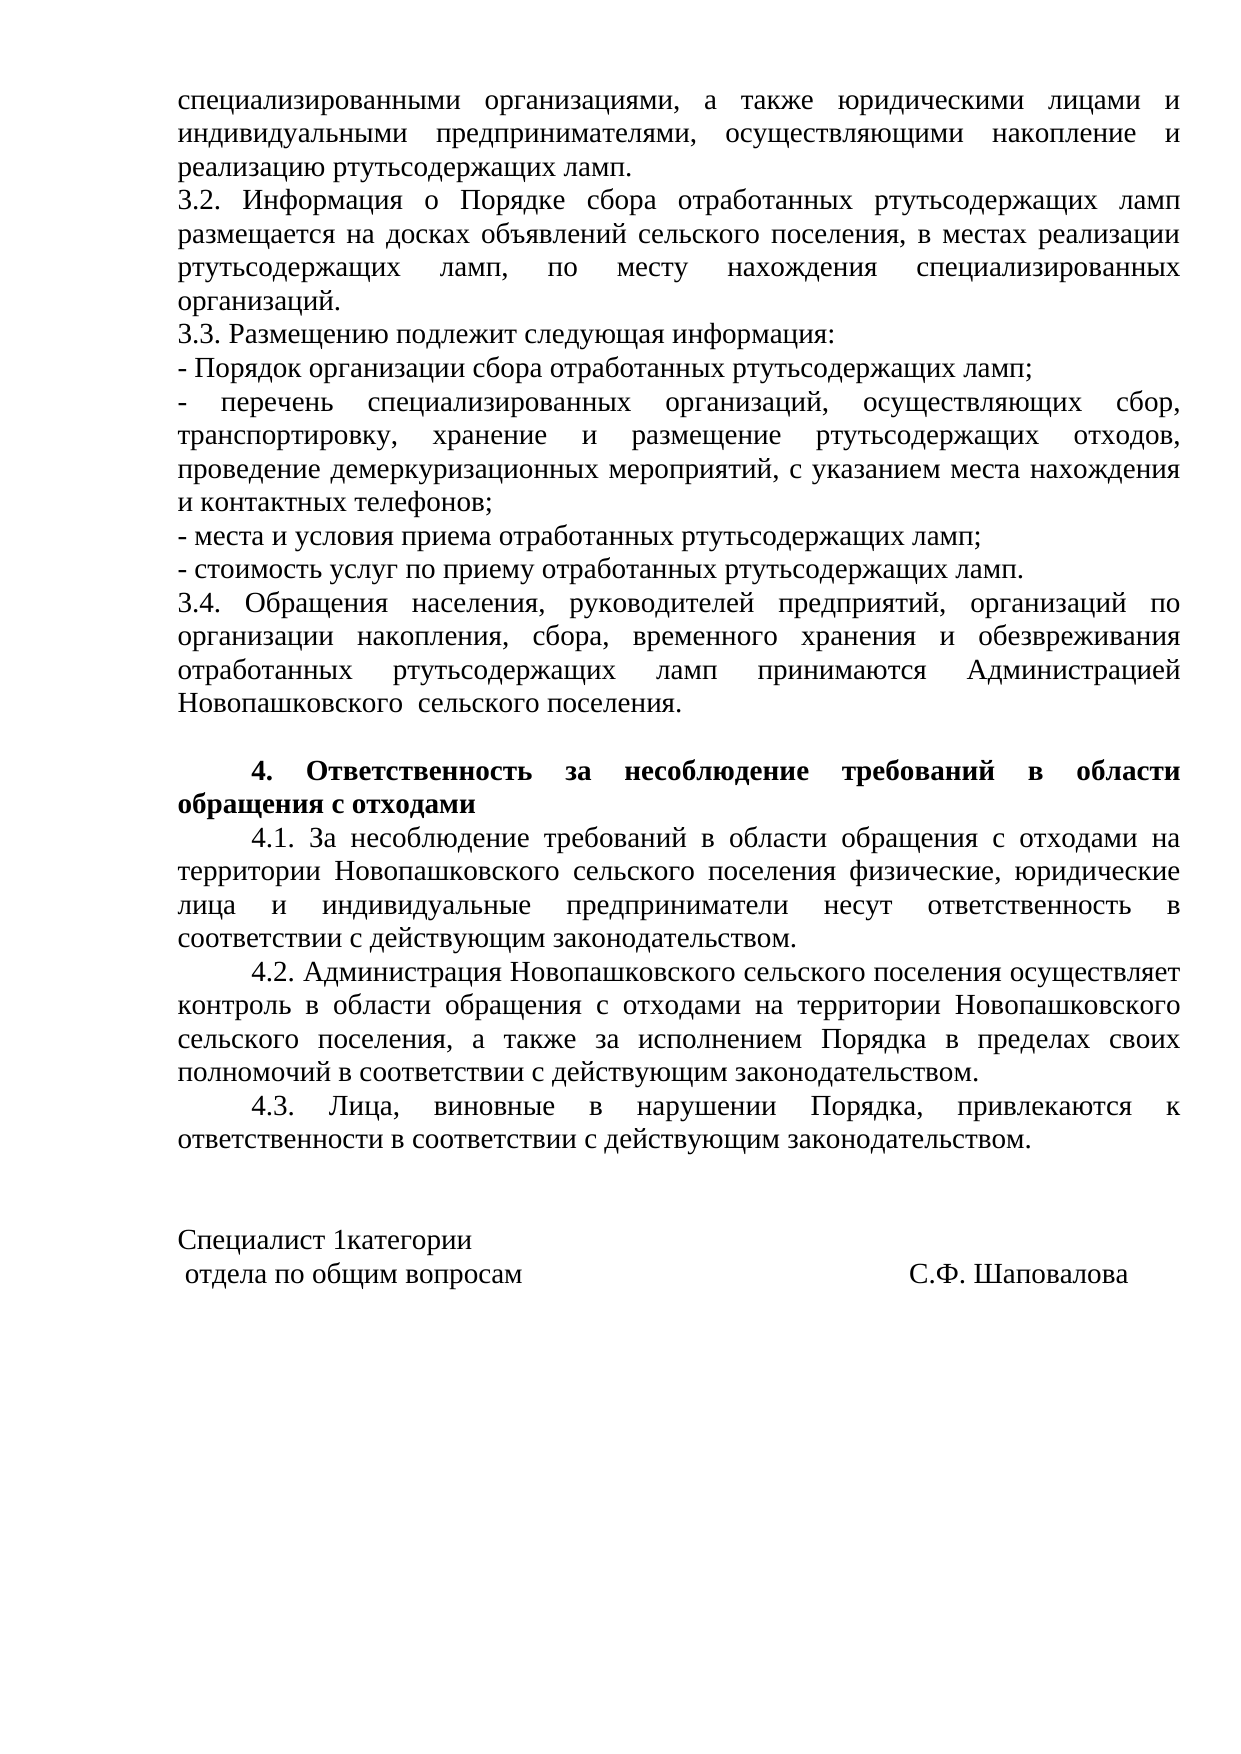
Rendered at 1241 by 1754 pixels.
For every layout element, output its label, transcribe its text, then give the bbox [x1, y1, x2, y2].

text - стоимость услуг по приему отработанных ртутьсодержащих ламп. [177, 551, 1181, 585]
text 4.3. Лица, виновные в нарушении Порядка, привлекаются к ответственности в соответствии с действующим законодательством. [177, 1088, 1181, 1155]
text - Порядок организации сбора отработанных ртутьсодержащих ламп; [177, 350, 1181, 384]
text отдела по общим вопросам С.Ф. Шаповалова [177, 1256, 1181, 1289]
text 3.2. Информация о Порядке сбора отработанных ртутьсодержащих ламп размещается на досках объявлений сельского поселения, в местах реализации ртутьсодержащих ламп, по месту нахождения специализированных организаций. [177, 182, 1181, 317]
text 3.4. Обращения населения, руководителей предприятий, организаций по организации накопления, сбора, временного хранения и обезвреживания отработанных ртутьсодержащих ламп принимаются Администрацией Новопашковского сельского поселения. [177, 585, 1181, 719]
text 3.3. Размещению подлежит следующая информация: [177, 317, 1181, 350]
text - перечень специализированных организаций, осуществляющих сбор, транспортировку, хранение и размещение ртутьсодержащих отходов, проведение демеркуризационных мероприятий, с указанием места нахождения и контактных телефонов; [177, 384, 1181, 518]
text 4.2. Администрация Новопашковского сельского поселения осуществляет контроль в области обращения с отходами на территории Новопашковского сельского поселения, а также за исполнением Порядка в пределах своих полномочий в соответствии с действующим законодательством. [177, 954, 1181, 1088]
text специализированными организациями, а также юридическими лицами и индивидуальными предпринимателями, осуществляющими накопление и реализацию ртутьсодержащих ламп. [177, 82, 1181, 182]
text Специалист 1категории [177, 1222, 1181, 1256]
text - места и условия приема отработанных ртутьсодержащих ламп; [177, 518, 1181, 551]
text 4. Ответственность за несоблюдение требований в области обращения с отходами [177, 753, 1181, 820]
text 4.1. За несоблюдение требований в области обращения с отходами на территории Новопашковского сельского поселения физические, юридические лица и индивидуальные предприниматели несут ответственность в соответствии с действующим законодательством. [177, 820, 1181, 954]
